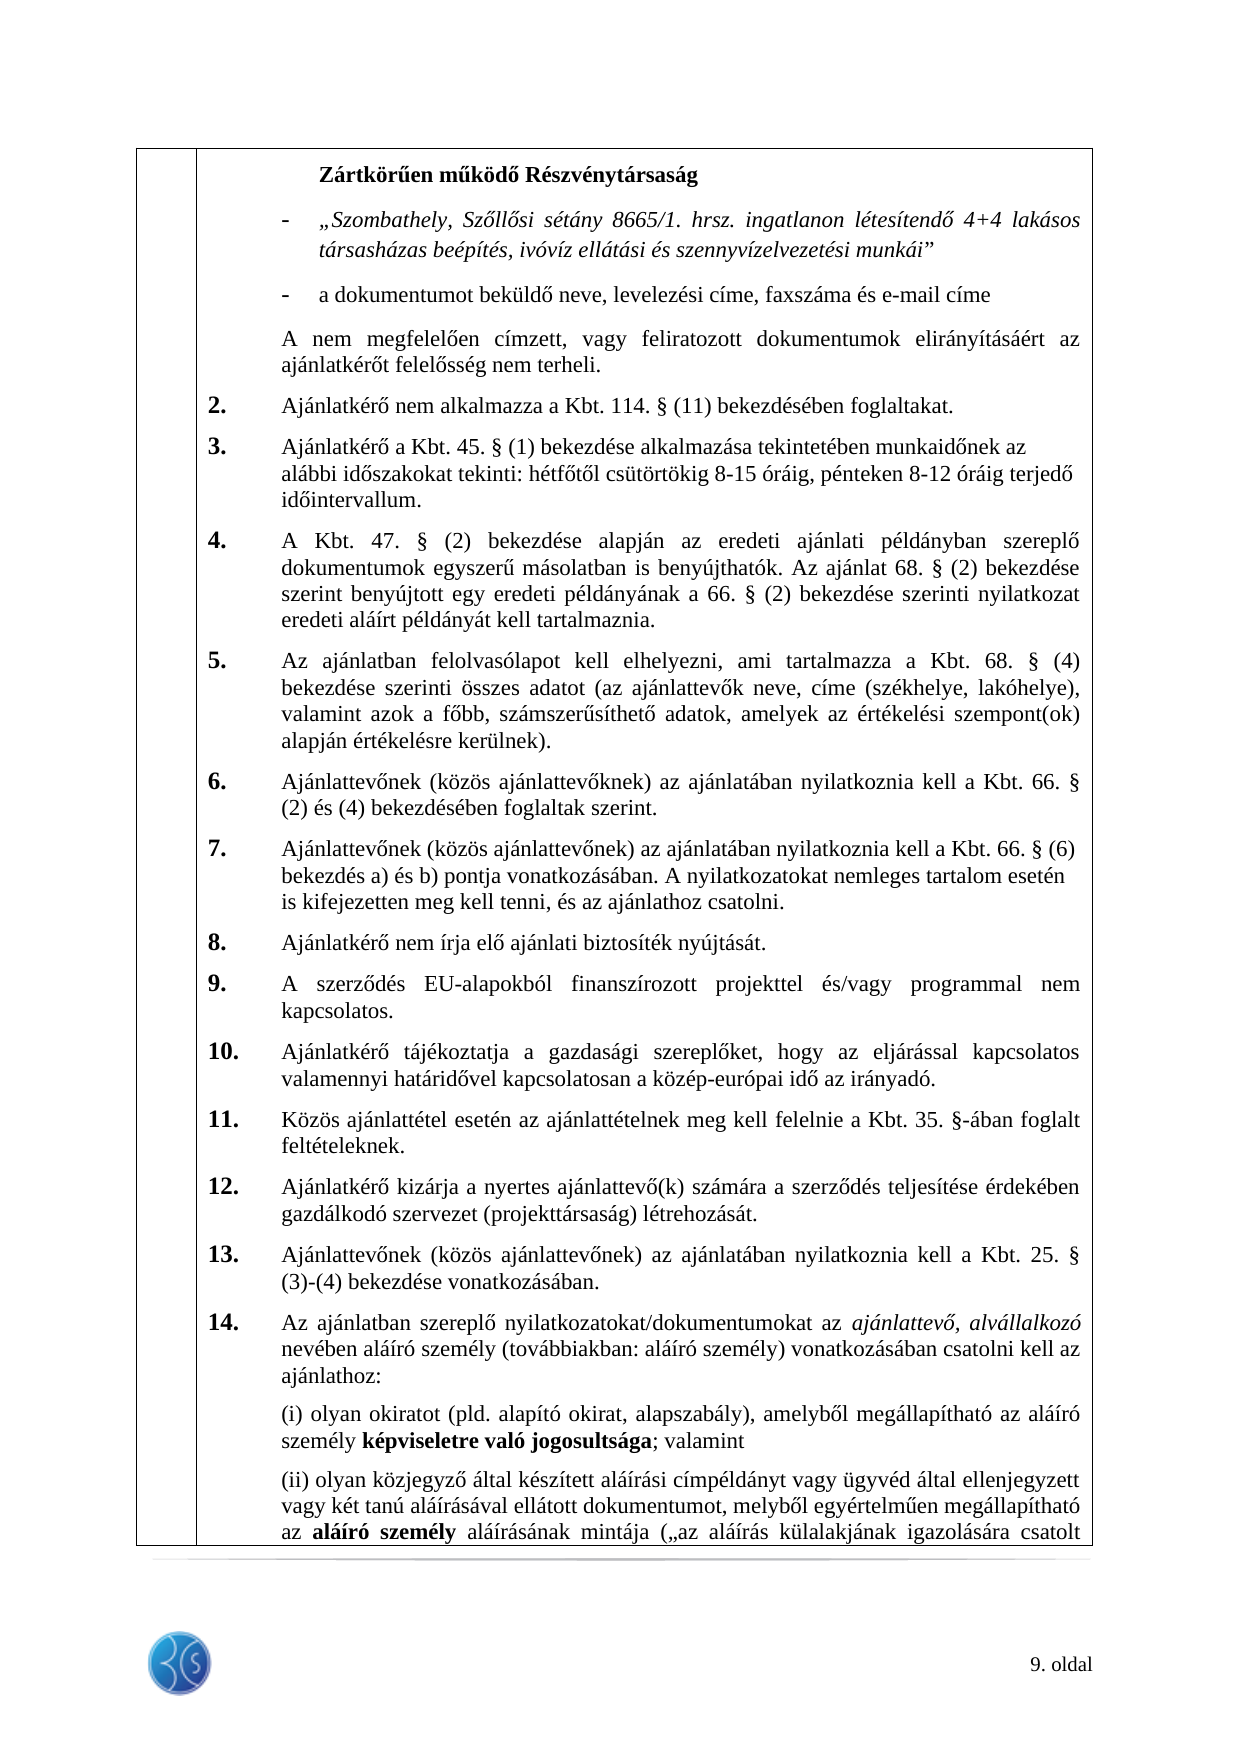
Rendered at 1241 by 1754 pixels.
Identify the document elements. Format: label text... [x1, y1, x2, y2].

table_cell [137, 149, 196, 1545]
picture [147, 1552, 1093, 1566]
picture [147, 1631, 212, 1696]
